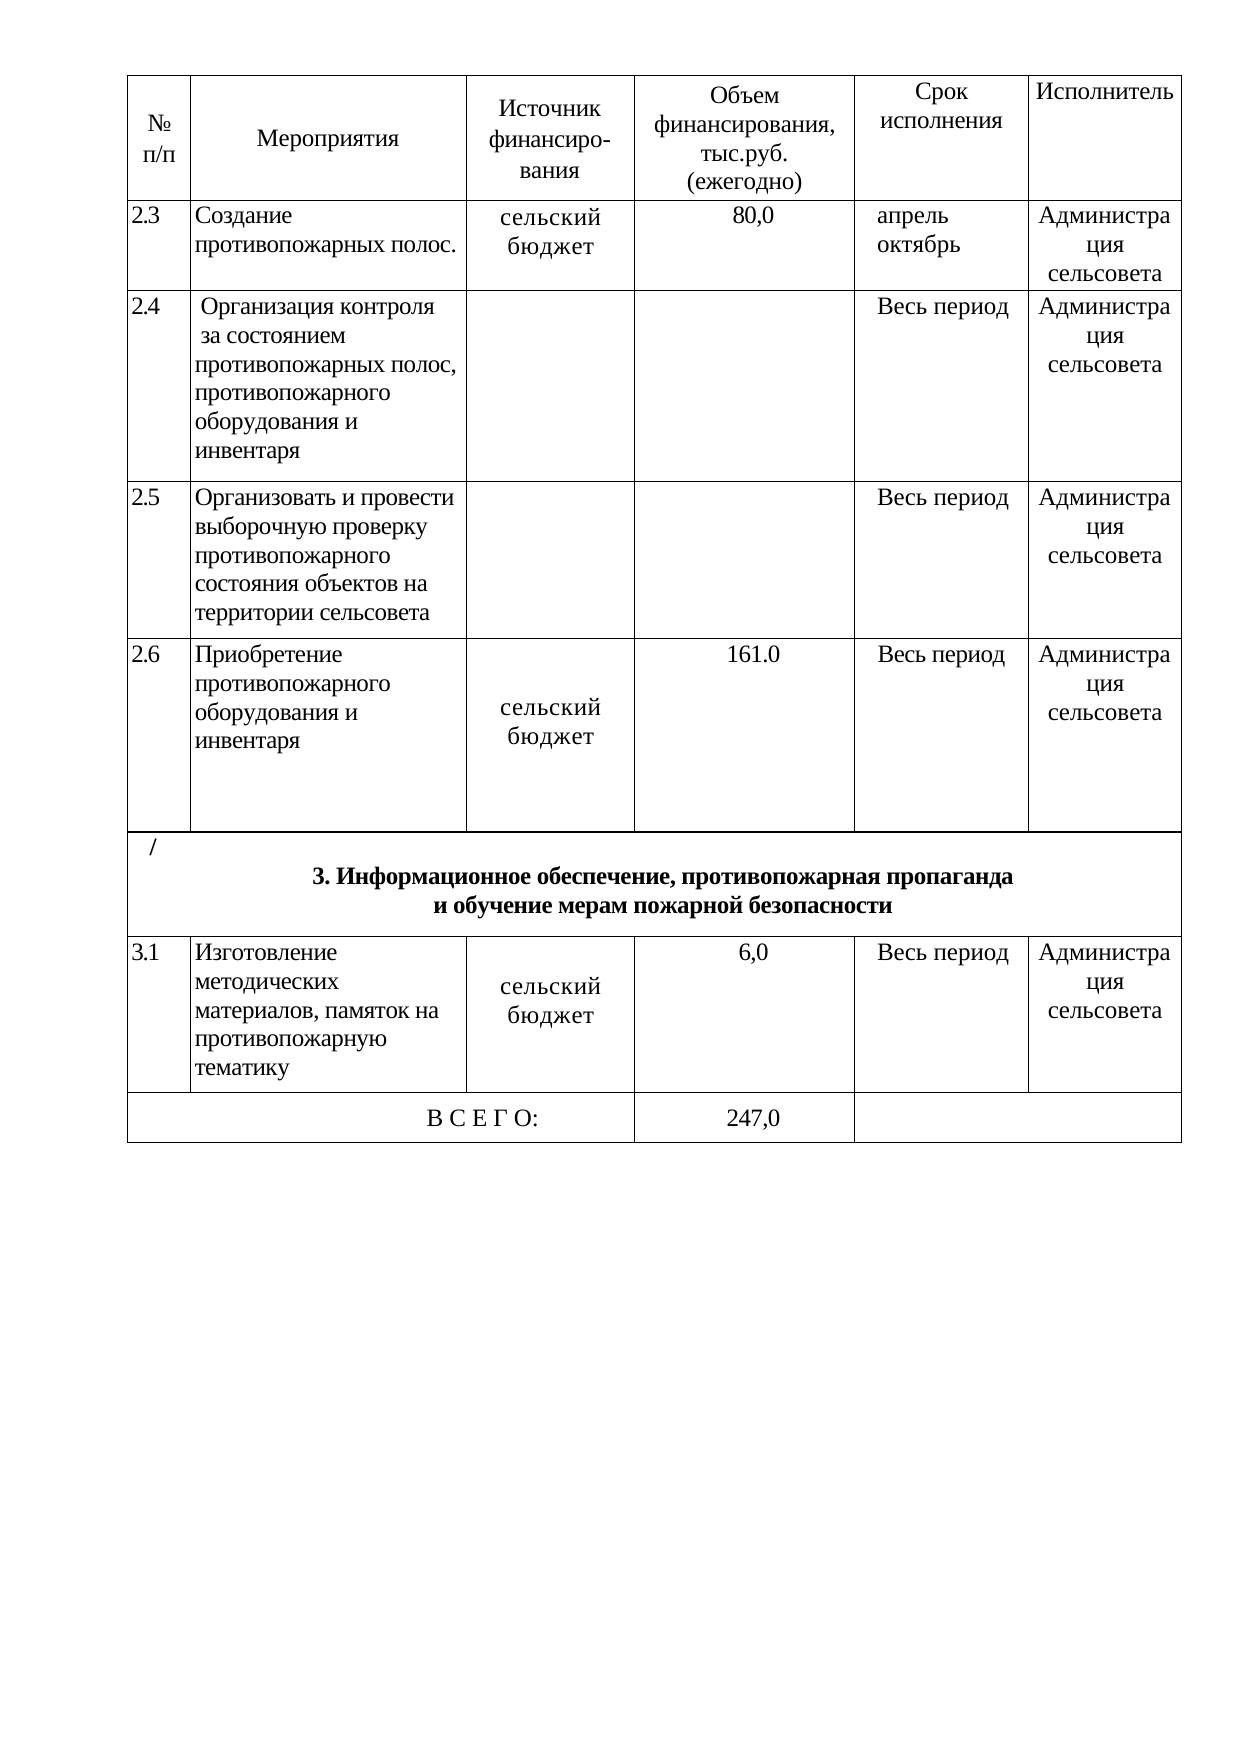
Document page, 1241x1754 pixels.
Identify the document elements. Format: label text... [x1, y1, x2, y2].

table_cell апрель октябрь [855, 201, 1028, 290]
table_cell Администрация сельсовета [1029, 639, 1181, 831]
table_cell 2.4 [128, 291, 190, 481]
table_cell [855, 1093, 1181, 1142]
table_cell сельский бюджет [467, 201, 634, 290]
table_cell / 3. Информационное обеспечение, противопожарная пропаганда и обучение мерам пожарной безопасности [128, 833, 1181, 936]
table_cell сельский бюджет [467, 639, 634, 831]
table_cell 80,0 [635, 201, 854, 290]
table_cell 2.6 [128, 639, 190, 831]
table_cell Изготовление методических материалов, памяток на противопожарную тематику [191, 937, 466, 1092]
table_cell [467, 482, 634, 638]
table_cell Весь период [855, 937, 1028, 1092]
table_cell Администрация сельсовета [1029, 482, 1181, 638]
table_cell Администрация сельсовета [1029, 201, 1181, 290]
table_cell [635, 291, 854, 481]
table_cell Организация контроля за состоянием противопожарных полос, противопожарного оборудования и инвентаря [191, 291, 466, 481]
table_cell В С Е Г О: [128, 1093, 634, 1142]
table_cell Организовать и провести выборочную проверку противопожарного состояния объектов на территории сельсовета [191, 482, 466, 638]
table_cell Весь период [855, 291, 1028, 481]
table_cell Весь период [855, 482, 1028, 638]
table_header Исполнитель [1029, 76, 1181, 199]
table_cell Создание противопожарных полос. [191, 201, 466, 290]
table_cell 161.0 [635, 639, 854, 831]
table_header Мероприятия [191, 76, 466, 199]
table_cell [635, 482, 854, 638]
table_cell 2.5 [128, 482, 190, 638]
table_header Срок исполнения [855, 76, 1028, 199]
table_cell Администрация сельсовета [1029, 937, 1181, 1092]
table_header Источник финансиро- вания [467, 76, 634, 199]
table_cell 6,0 [635, 937, 854, 1092]
table_cell Администрация сельсовета [1029, 291, 1181, 481]
table_header № п/п [128, 76, 190, 199]
table_header Объем финансирования, тыс.руб. (ежегодно) [635, 76, 854, 199]
table_cell 3.1 [128, 937, 190, 1092]
table_cell 247,0 [635, 1093, 854, 1142]
table_cell Приобретение противопожарного оборудования и инвентаря [191, 639, 466, 831]
table_cell [467, 291, 634, 481]
table_cell сельский бюджет [467, 937, 634, 1092]
table_cell 2.3 [128, 201, 190, 290]
table_cell Весь период [855, 639, 1028, 831]
